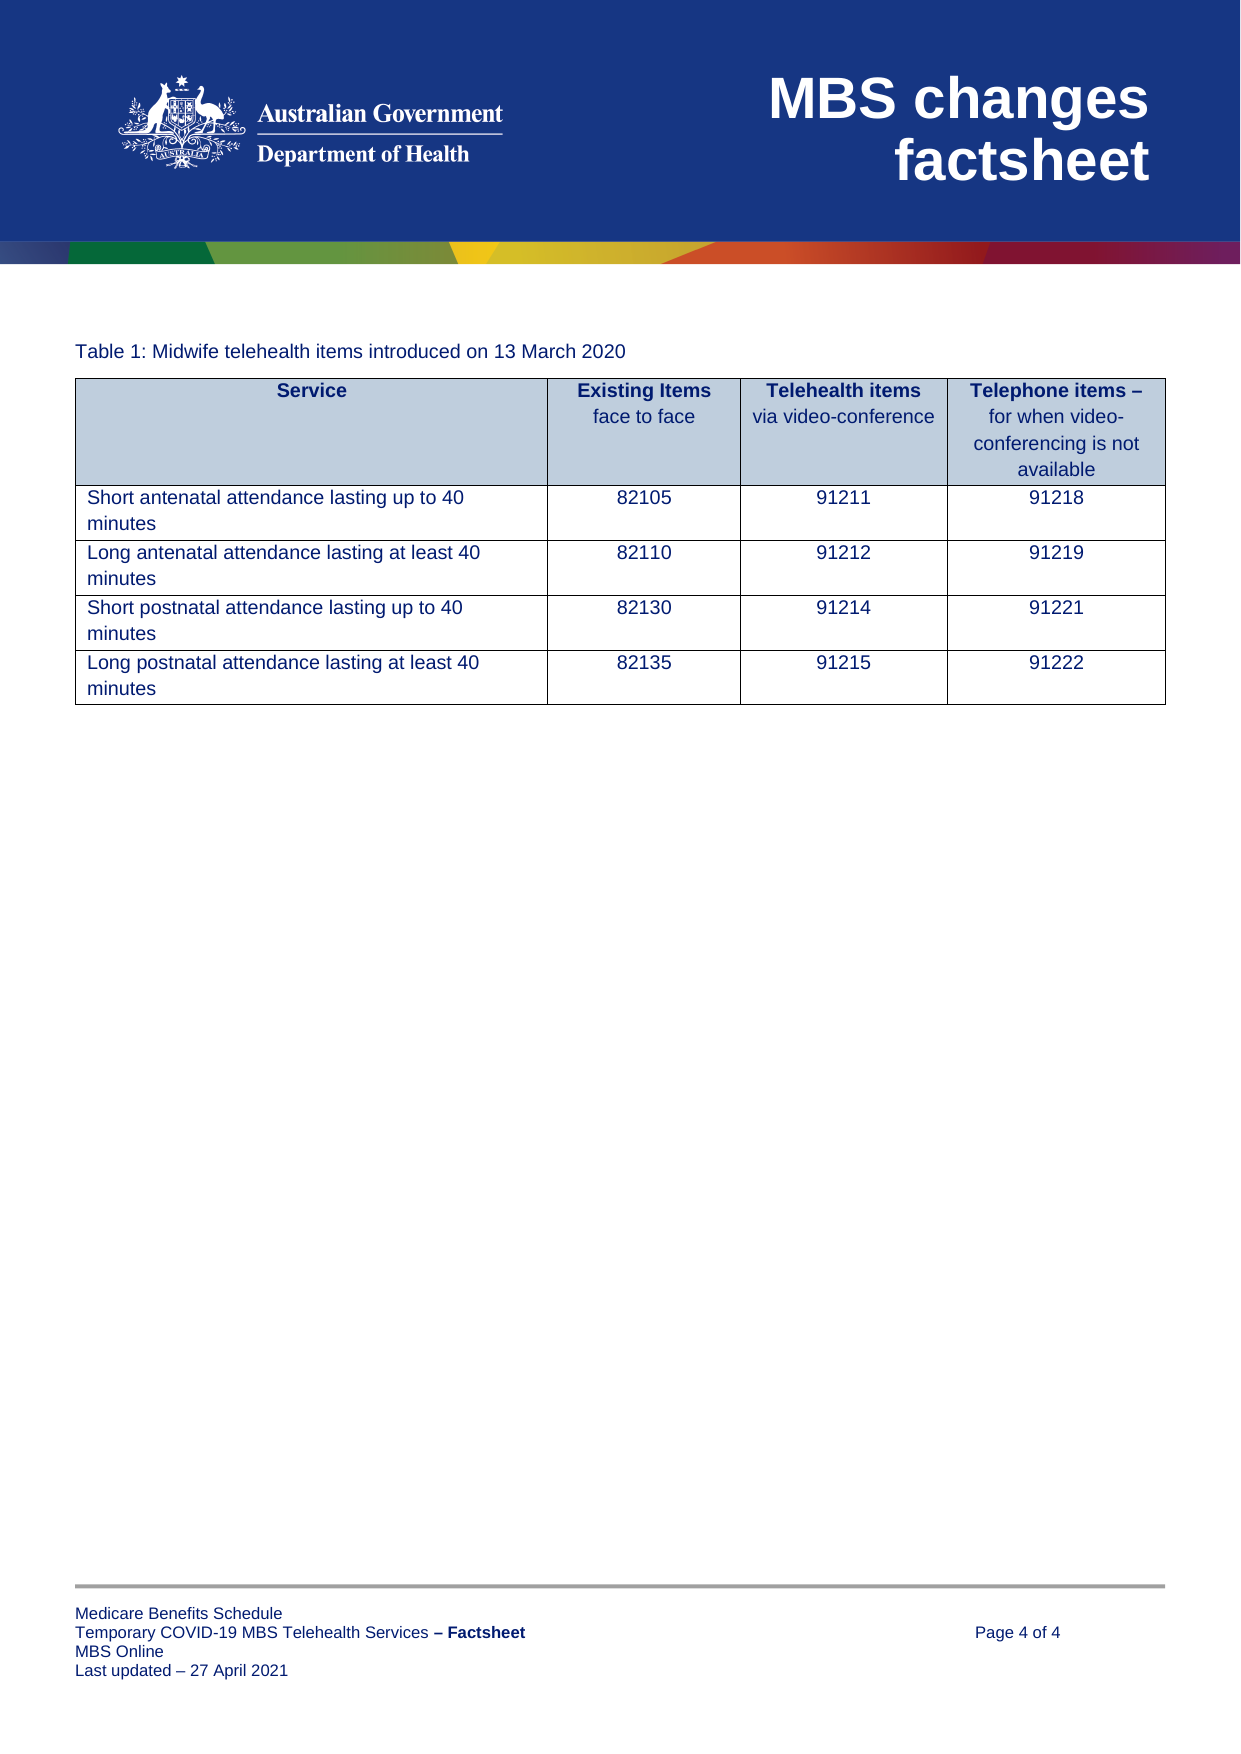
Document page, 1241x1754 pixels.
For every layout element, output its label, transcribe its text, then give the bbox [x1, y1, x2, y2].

table_cell 82130 [548, 596, 740, 649]
table_cell 91211 [741, 486, 947, 540]
table_cell Long postnatal attendance lasting at least 40 minutes [76, 651, 547, 704]
table_header Service [76, 379, 547, 485]
table_header Telephone items – for when video-conferencing is not available [948, 379, 1165, 485]
table_cell 82135 [548, 651, 740, 704]
table_cell Short postnatal attendance lasting up to 40 minutes [76, 596, 547, 649]
table_cell 82110 [548, 541, 740, 595]
table_cell 91214 [741, 596, 947, 649]
text Table 1: Midwife telehealth items introduced on 13 March 2020 [75, 340, 1165, 362]
picture [0, 0, 1241, 265]
table_cell 91215 [741, 651, 947, 704]
table_header Telehealth items via video-conference [741, 379, 947, 485]
table_cell 91219 [948, 541, 1165, 595]
table_cell Long antenatal attendance lasting at least 40 minutes [76, 541, 547, 595]
table_cell 91218 [948, 486, 1165, 540]
table_cell 91212 [741, 541, 947, 595]
table_header Existing Items face to face [548, 379, 740, 485]
table_cell Short antenatal attendance lasting up to 40 minutes [76, 486, 547, 540]
table_cell 91222 [948, 651, 1165, 704]
table_cell 82105 [548, 486, 740, 540]
table_cell 91221 [948, 596, 1165, 649]
